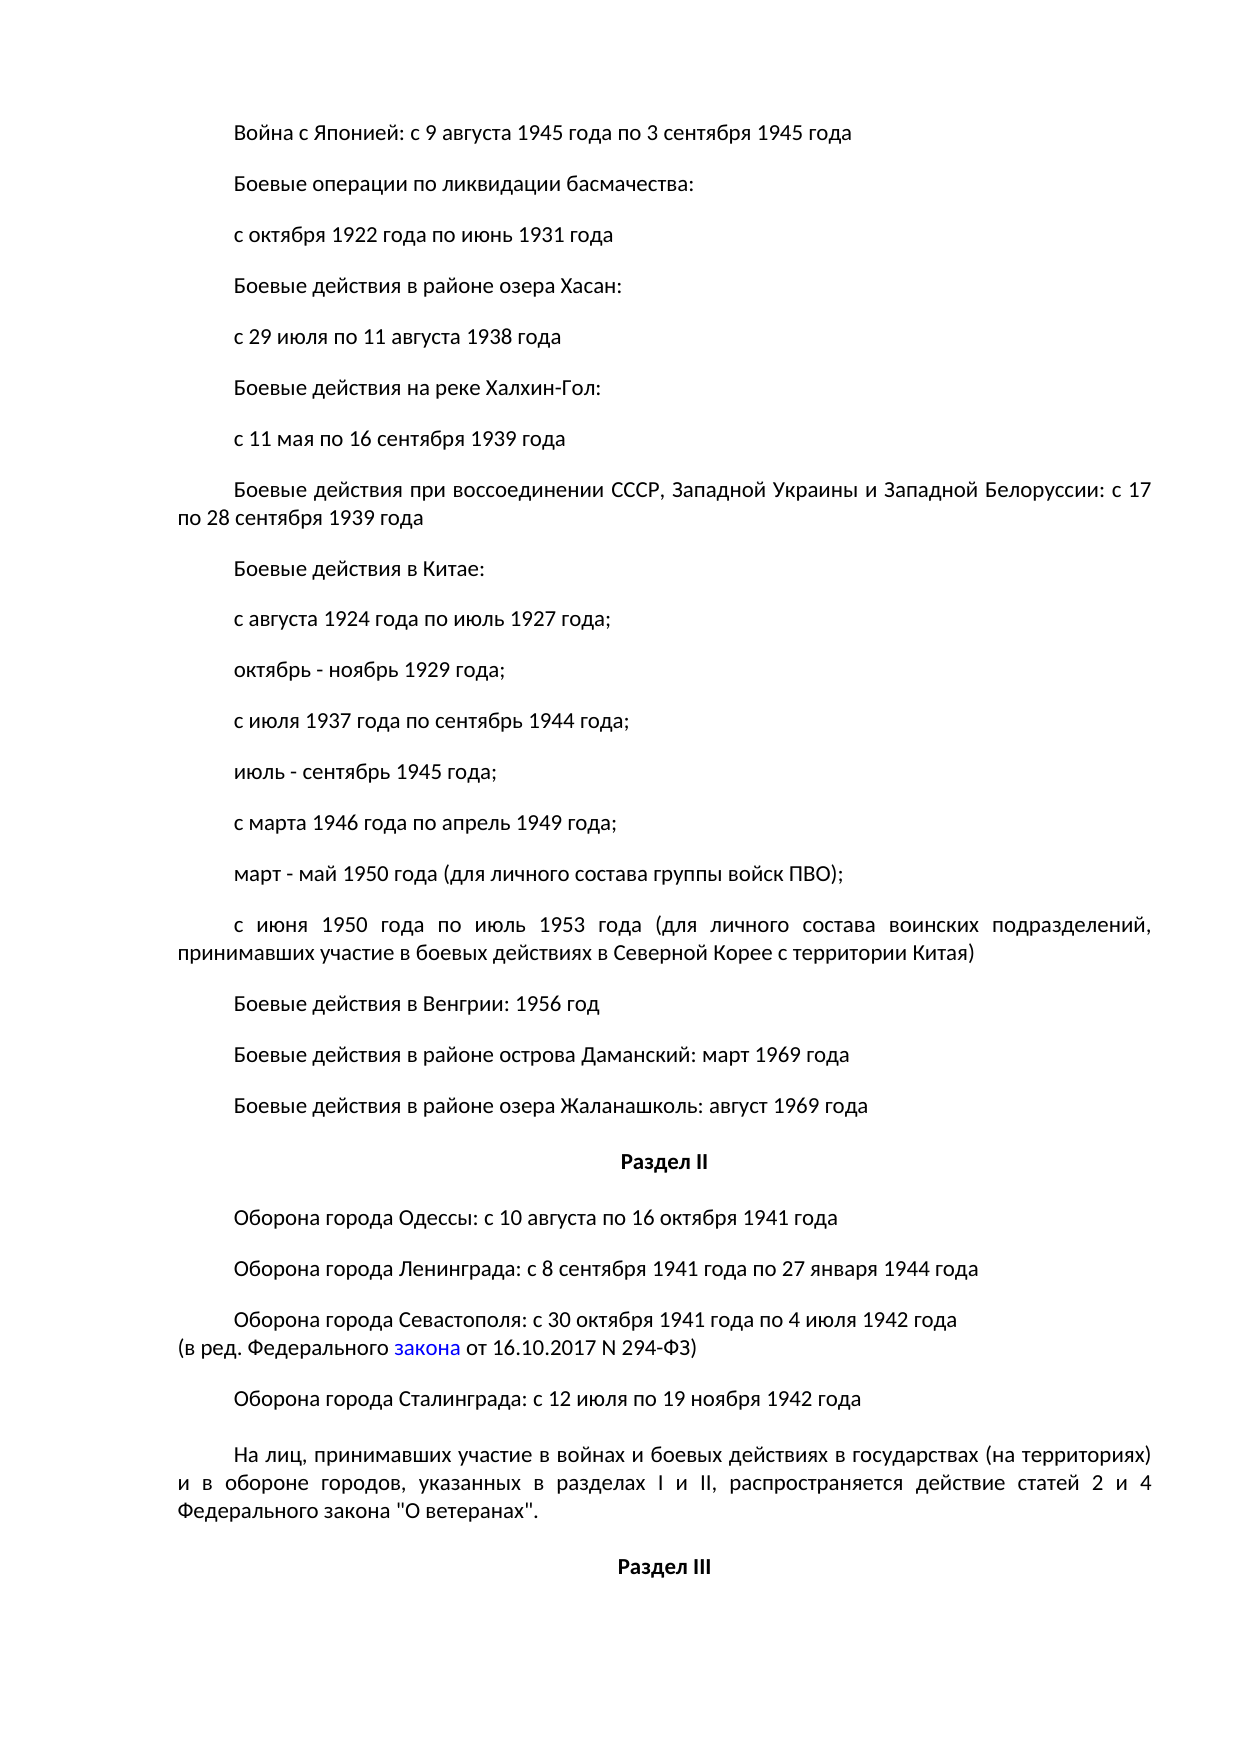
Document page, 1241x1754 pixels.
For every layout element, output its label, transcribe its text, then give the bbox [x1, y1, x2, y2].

text март - май 1950 года (для личного состава группы войск ПВО); [177, 859, 1152, 887]
text Боевые действия в районе острова Даманский: март 1969 года [177, 1040, 1152, 1068]
text Оборона города Одессы: с 10 августа по 16 октября 1941 года [177, 1203, 1152, 1231]
text Боевые действия при воссоединении СССР, Западной Украины и Западной Белоруссии: с 17 по 28 сентября 1939 года [177, 475, 1152, 531]
text Боевые операции по ликвидации басмачества: [177, 169, 1152, 197]
text Оборона города Сталинграда: с 12 июля по 19 ноября 1942 года [177, 1384, 1152, 1412]
text с 29 июля по 11 августа 1938 года [177, 322, 1152, 350]
text На лиц, принимавших участие в войнах и боевых действиях в государствах (на территориях) и в обороне городов, указанных в разделах I и II, распространяется действие статей 2 и 4 Федерального закона "О ветеранах". [177, 1440, 1152, 1524]
text с октября 1922 года по июнь 1931 года [177, 220, 1152, 248]
text с марта 1946 года по апрель 1949 года; [177, 808, 1152, 836]
text Боевые действия на реке Халхин-Гол: [177, 373, 1152, 401]
text с августа 1924 года по июль 1927 года; [177, 604, 1152, 633]
text (в ред. Федерального закона от 16.10.2017 N 294-ФЗ) [177, 1333, 1152, 1361]
text октябрь - ноябрь 1929 года; [177, 656, 1152, 683]
text Оборона города Севастополя: с 30 октября 1941 года по 4 июля 1942 года [177, 1305, 1152, 1333]
title Раздел II [177, 1147, 1152, 1175]
text Боевые действия в Венгрии: 1956 год [177, 989, 1152, 1017]
text Боевые действия в районе озера Хасан: [177, 271, 1152, 299]
text с 11 мая по 16 сентября 1939 года [177, 424, 1152, 452]
text Война с Японией: с 9 августа 1945 года по 3 сентября 1945 года [177, 118, 1152, 146]
text Боевые действия в Китае: [177, 554, 1152, 582]
text июль - сентябрь 1945 года; [177, 757, 1152, 785]
title Раздел III [177, 1552, 1152, 1580]
text с июня 1950 года по июль 1953 года (для личного состава воинских подразделений, принимавших участие в боевых действиях в Северной Корее с территории Китая) [177, 910, 1152, 966]
text Боевые действия в районе озера Жаланашколь: август 1969 года [177, 1091, 1152, 1119]
text с июля 1937 года по сентябрь 1944 года; [177, 706, 1152, 734]
text Оборона города Ленинграда: с 8 сентября 1941 года по 27 января 1944 года [177, 1254, 1152, 1282]
